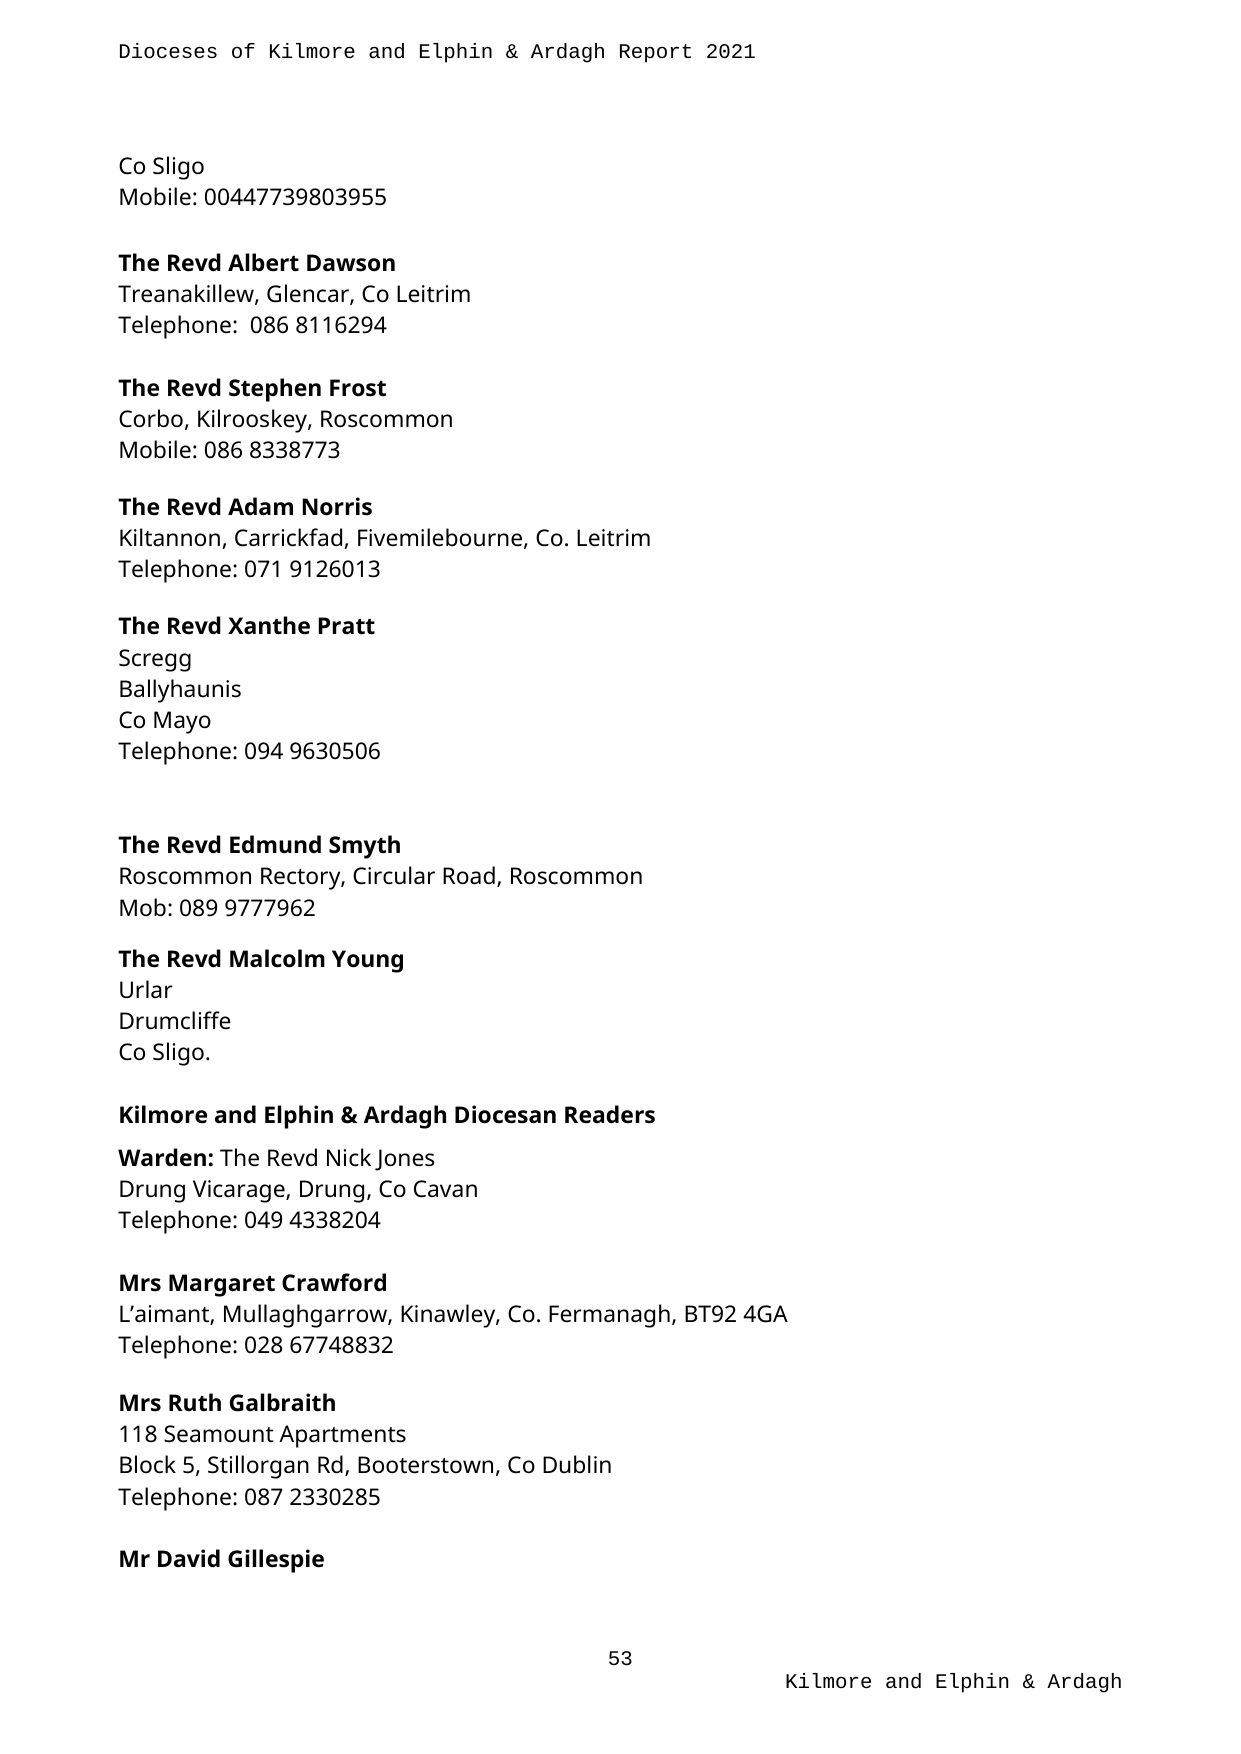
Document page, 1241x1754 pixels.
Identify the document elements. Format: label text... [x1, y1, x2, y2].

text The Revd Malcolm Young [118, 943, 1122, 974]
text Mrs Ruth Galbraith [118, 1387, 1122, 1418]
text Mobile: 00447739803955 [118, 181, 1122, 212]
text Ballyhaunis [118, 673, 1122, 704]
text Mr David Gillespie [118, 1543, 1122, 1574]
text Co Sligo. [118, 1036, 1122, 1068]
text The Revd Xanthe Pratt [118, 610, 1122, 641]
text Mrs Margaret Crawford [118, 1266, 1122, 1298]
text Telephone: 087 2330285 [118, 1480, 1122, 1512]
text Drung Vicarage, Drung, Co Cavan [118, 1173, 1122, 1204]
text The Revd Adam Norris [118, 491, 1122, 522]
text Scregg [118, 641, 1122, 673]
text L’aimant, Mullaghgarrow, Kinawley, Co. Fermanagh, BT92 4GA [118, 1298, 1122, 1329]
text Telephone: 028 67748832 [118, 1329, 1122, 1360]
text Co Sligo [118, 150, 1122, 181]
text The Revd Stephen Frost [118, 372, 1122, 403]
text Urlar [118, 974, 1122, 1005]
text Mob: 089 9777962 [118, 891, 1122, 923]
text Roscommon Rectory, Circular Road, Roscommon [118, 860, 1122, 891]
text Treanakillew, Glencar, Co Leitrim [118, 278, 1122, 309]
text The Revd Edmund Smyth [118, 829, 1122, 860]
text Mobile: 086 8338773 [118, 434, 1122, 465]
text Kiltannon, Carrickfad, Fivemilebourne, Co. Leitrim [118, 522, 1122, 553]
text The Revd Albert Dawson [118, 247, 1122, 278]
text Telephone: 094 9630506 [118, 735, 1122, 766]
text Drumcliffe [118, 1005, 1122, 1036]
text Co Mayo [118, 704, 1122, 735]
text Warden: The Revd Nick Jones [118, 1141, 1122, 1173]
text Telephone: 049 4338204 [118, 1204, 1122, 1235]
text Telephone: 071 9126013 [118, 553, 1122, 585]
text Block 5, Stillorgan Rd, Booterstown, Co Dublin [118, 1449, 1122, 1480]
text 118 Seamount Apartments [118, 1418, 1122, 1449]
text Telephone: 086 8116294 [118, 309, 1122, 340]
text Kilmore and Elphin & Ardagh Diocesan Readers [118, 1099, 1122, 1130]
text Corbo, Kilrooskey, Roscommon [118, 403, 1122, 434]
